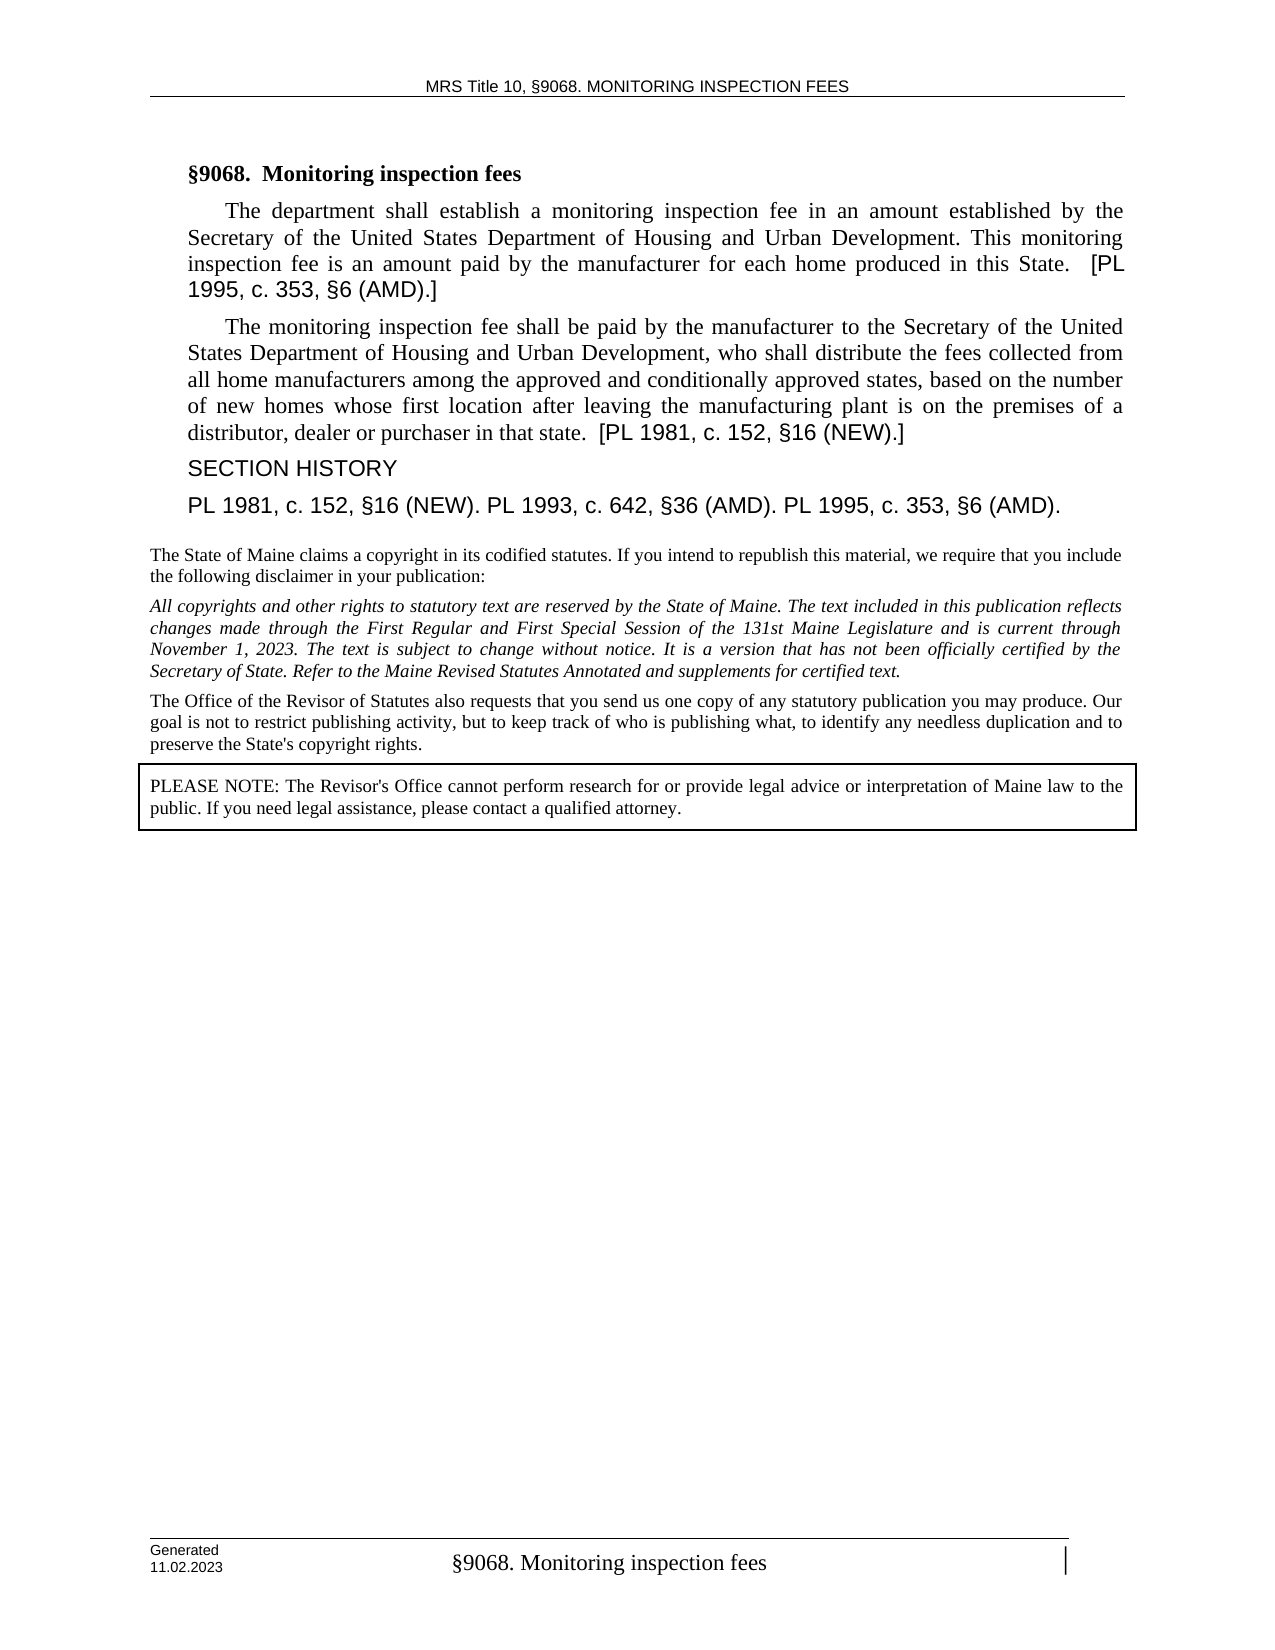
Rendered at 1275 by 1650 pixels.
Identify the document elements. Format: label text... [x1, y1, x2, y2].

text SECTION HISTORY [187, 455, 1125, 482]
text The department shall establish a monitoring inspection fee in an amount established by the Secretary of the United States Department of Housing and Urban Development. This monitoring inspection fee is an amount paid by the manufacturer for each home produced in this State. [PL 1995, c. 353, §6 (AMD).] [187, 197, 1125, 303]
text PL 1981, c. 152, §16 (NEW). PL 1993, c. 642, §36 (AMD). PL 1995, c. 353, §6 (AMD). [187, 492, 1125, 518]
text The monitoring inspection fee shall be paid by the manufacturer to the Secretary of the United States Department of Housing and Urban Development, who shall distribute the fees collected from all home manufacturers among the approved and conditionally approved states, based on the number of new homes whose first location after leaving the manufacturing plant is on the premises of a distributor, dealer or purchaser in that state. [PL 1981, c. 152, §16 (NEW).] [187, 313, 1125, 445]
text PLEASE NOTE: The Revisor's Office cannot perform research for or provide legal advice or interpretation of Maine law to the public. If you need legal assistance, please contact a qualified attorney. [140, 765, 1135, 829]
text The State of Maine claims a copyright in its codified statutes. If you intend to republish this material, we require that you include the following disclaimer in your publication: [150, 543, 1125, 587]
text §9068. Monitoring inspection fees [187, 160, 1125, 187]
text The Office of the Revisor of Statutes also requests that you send us one copy of any statutory publication you may produce. Our goal is not to restrict publishing activity, but to keep track of who is publishing what, to identify any needless duplication and to preserve the State's copyright rights. [150, 689, 1125, 754]
text All copyrights and other rights to statutory text are reserved by the State of Maine. The text included in this publication reflects changes made through the First Regular and First Special Session of the 131st Maine Legislature and is current through November 1, 2023 . The text is subject to change without notice. It is a version that has not been officially certified by the Secretary of State. Refer to the Maine Revised Statutes Annotated and supplements for certified text. [150, 595, 1125, 681]
